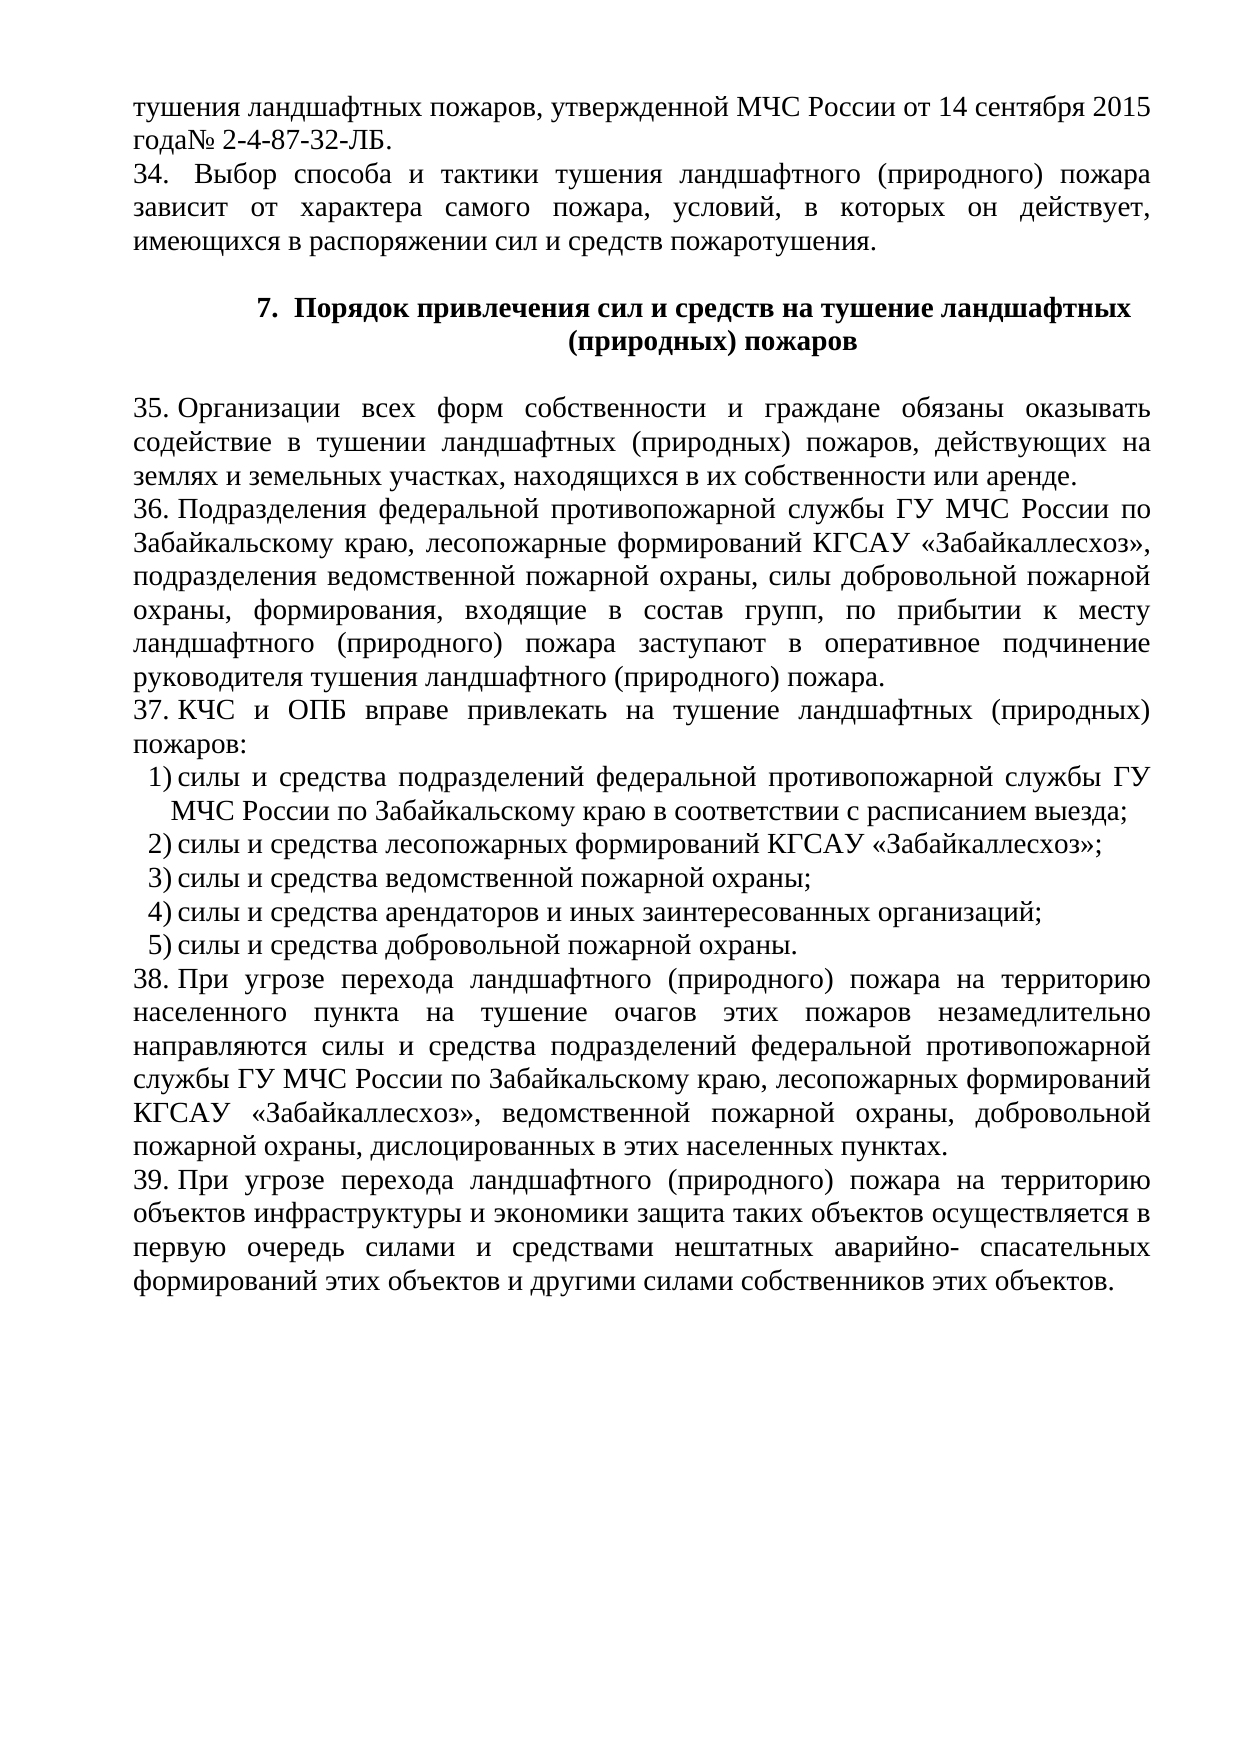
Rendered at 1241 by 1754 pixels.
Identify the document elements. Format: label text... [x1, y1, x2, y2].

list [133, 89, 1152, 156]
list КЧС и ОПБ вправе привлекать на тушение ландшафтных (природных) пожаров: [133, 692, 1152, 759]
list Подразделения федеральной противопожарной службы ГУ МЧС России по Забайкальскому краю, лесопожарные формирований КГСАУ «Забайкаллесхоз», подразделения ведомственной пожарной охраны, силы добровольной пожарной охраны, формирования, входящие в состав групп, по прибытии к месту ландшафтного (природного) пожара заступают в оперативное подчинение руководителя тушения ландшафтного (природного) пожара. [133, 491, 1152, 692]
list силы и средства добровольной пожарной охраны. [148, 927, 1152, 961]
list Порядок привлечения сил и средств на тушение ландшафтных (природных) пожаров [236, 290, 1152, 357]
list При угрозе перехода ландшафтного (природного) пожара на территорию объектов инфраструктуры и экономики защита таких объектов осуществляется в первую очередь силами и средствами нештатных аварийно- спасательных формирований этих объектов и другими силами собственников этих объектов. [133, 1162, 1152, 1296]
list Организации всех форм собственности и граждане обязаны оказывать содействие в тушении ландшафтных (природных) пожаров, действующих на землях и земельных участках, находящихся в их собственности или аренде. [133, 391, 1152, 491]
list силы и средства подразделений федеральной противопожарной службы ГУ МЧС России по Забайкальскому краю в соответствии с расписанием выезда; [148, 759, 1152, 827]
list силы и средства арендаторов и иных заинтересованных организаций; [148, 894, 1152, 927]
list силы и средства ведомственной пожарной охраны; [148, 860, 1152, 894]
list силы и средства лесопожарных формирований КГСАУ «Забайкаллесхоз»; [148, 827, 1152, 860]
list Выбор способа и тактики тушения ландшафтного (природного) пожара зависит от характера самого пожара, условий, в которых он действует, имеющихся в распоряжении сил и средств пожаротушения. [133, 156, 1152, 256]
list При угрозе перехода ландшафтного (природного) пожара на территорию населенного пункта на тушение очагов этих пожаров незамедлительно направляются силы и средства подразделений федеральной противопожарной службы ГУ МЧС России по Забайкальскому краю, лесопожарных формирований КГСАУ «Забайкаллесхоз», ведомственной пожарной охраны, добровольной пожарной охраны, дислоцированных в этих населенных пунктах. [133, 961, 1152, 1162]
